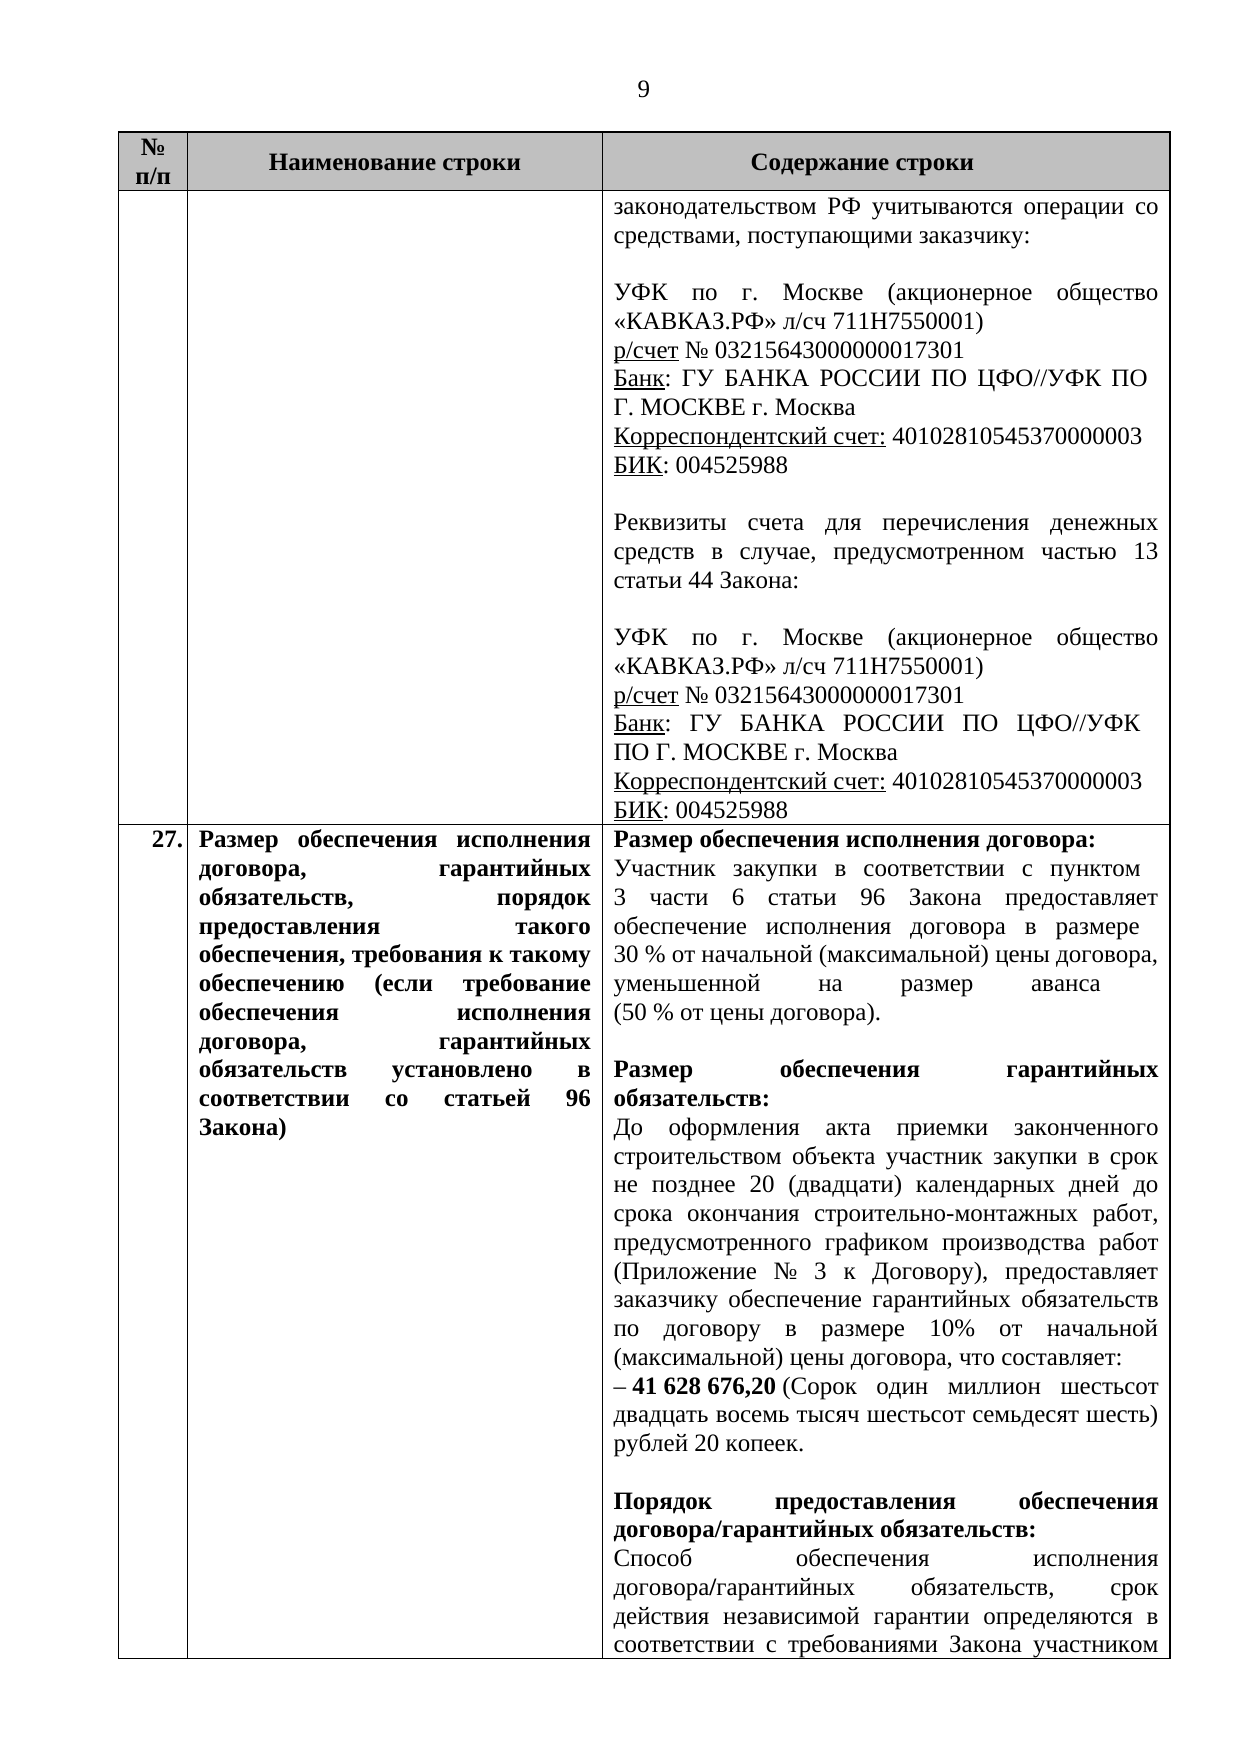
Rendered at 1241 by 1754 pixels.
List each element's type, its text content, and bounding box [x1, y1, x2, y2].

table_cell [188, 825, 602, 1658]
table_header Наименование строки [188, 133, 602, 190]
table_header № п/п [119, 133, 187, 190]
table_cell [119, 191, 187, 823]
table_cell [188, 191, 602, 823]
table_cell [119, 825, 187, 1658]
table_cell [603, 825, 1169, 1658]
table_header Содержание строки [603, 133, 1169, 190]
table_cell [603, 191, 1169, 823]
